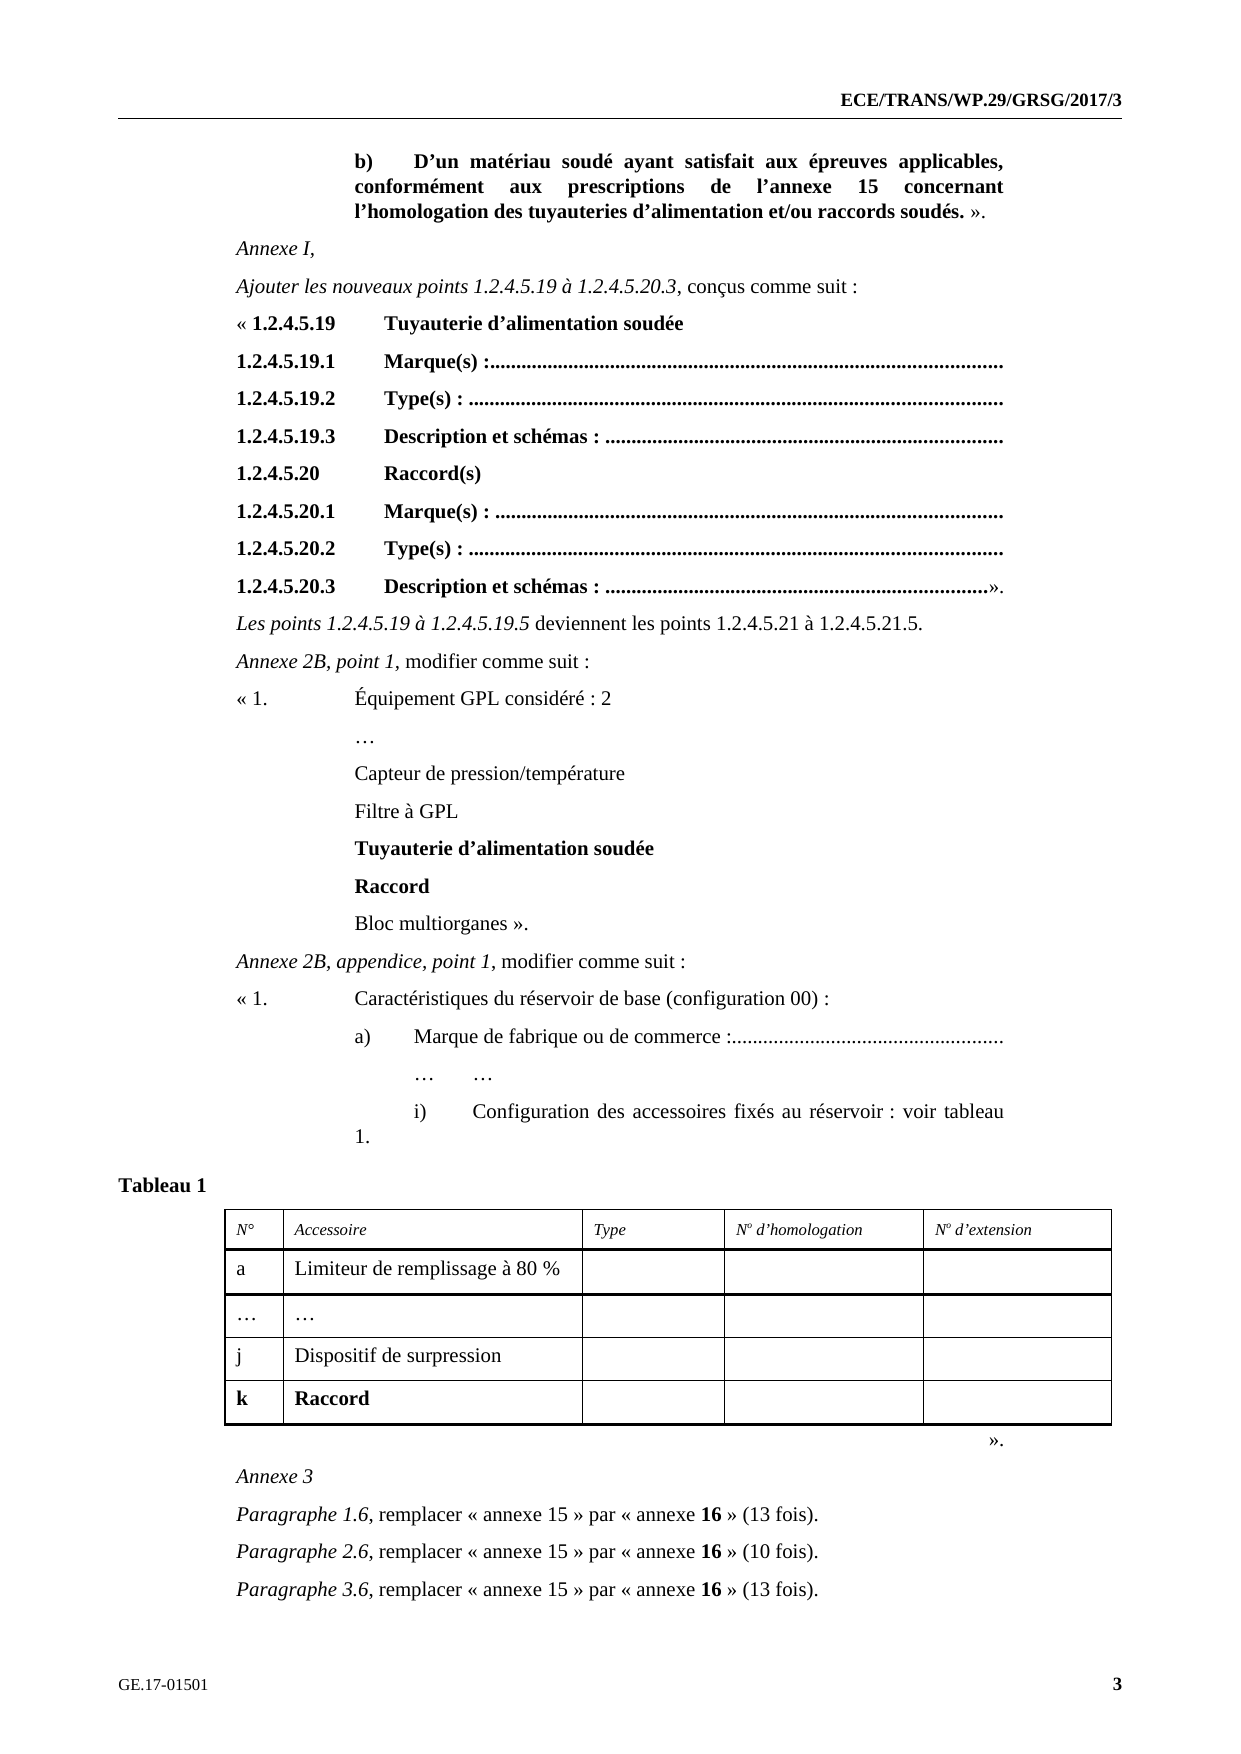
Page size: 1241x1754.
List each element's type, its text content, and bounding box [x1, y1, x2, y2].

text 1.2.4.5.19.3 Description et schémas : [236, 423, 1004, 448]
text 1.2.4.5.19.2 Type(s) : [236, 385, 1004, 410]
text Tuyauterie d’alimentation soudée [236, 835, 1004, 860]
table_cell [924, 1296, 1111, 1337]
text Annexe I, [236, 235, 1004, 260]
table_header No d’extension [924, 1210, 1111, 1248]
subtitle Tableau 1 [118, 1173, 1122, 1197]
table_cell j [226, 1338, 283, 1380]
text « 1.2.4.5.19 Tuyauterie d’alimentation soudée [236, 310, 1004, 335]
table_cell [725, 1338, 923, 1380]
text Les points 1.2.4.5.19 à 1.2.4.5.19.5 deviennent les points 1.2.4.5.21 à 1.2.4.5.21.5. [236, 610, 1004, 635]
table_header N° [226, 1210, 283, 1248]
text 1.2.4.5.19.1 Marque(s) : [236, 348, 1004, 373]
table_cell [725, 1296, 923, 1337]
table_cell [924, 1338, 1111, 1380]
table_cell [583, 1381, 724, 1423]
text Raccord [236, 873, 1004, 898]
text Bloc multiorganes ». [236, 910, 1004, 935]
table_cell [725, 1251, 923, 1292]
text Paragraphe 1.6, remplacer « annexe 15 » par « annexe 16 » (13 fois). [236, 1501, 1004, 1526]
text 1.2.4.5.20.1 Marque(s) : [236, 498, 1004, 523]
table_cell k [226, 1381, 283, 1423]
text « 1. Équipement GPL considéré : 2 [236, 685, 1004, 710]
table_cell [924, 1381, 1111, 1423]
text 1.2.4.5.20.3 Description et schémas : ». [236, 573, 1004, 598]
table_cell Limiteur de remplissage à 80 % [284, 1251, 582, 1292]
text 1.2.4.5.20.2 Type(s) : [236, 535, 1004, 560]
table_cell [583, 1338, 724, 1380]
table_header Type [583, 1210, 724, 1248]
text i) Configuration des accessoires fixés au réservoir : voir tableau 1. [354, 1098, 1004, 1148]
table_cell [583, 1251, 724, 1292]
table_cell … [284, 1296, 582, 1337]
text Filtre à GPL [236, 798, 1004, 823]
text Ajouter les nouveaux points 1.2.4.5.19 à 1.2.4.5.20.3, conçus comme suit : [236, 273, 1004, 298]
text b) D’un matériau soudé ayant satisfait aux épreuves applicables, conformément aux prescriptions de l’annexe 15 concernant l’homologation des tuyauteries d’alimentation et/ou raccords soudés. ». [354, 148, 1004, 223]
table_cell [725, 1381, 923, 1423]
text ». [236, 1426, 1004, 1451]
text 1.2.4.5.20 Raccord(s) [236, 460, 1004, 485]
text Annexe 3 [236, 1463, 1004, 1488]
text Capteur de pression/température [236, 760, 1004, 785]
text Annexe 2B, point 1, modifier comme suit : [236, 648, 1004, 673]
text « 1. Caractéristiques du réservoir de base (configuration 00) : [236, 985, 1004, 1010]
table_cell Raccord [284, 1381, 582, 1423]
text Paragraphe 3.6, remplacer « annexe 15 » par « annexe 16 » (13 fois). [236, 1576, 1004, 1601]
table_cell [924, 1251, 1111, 1292]
text … [236, 723, 1004, 748]
text … … [354, 1060, 1004, 1085]
table_header No d’homologation [725, 1210, 923, 1248]
table_header Accessoire [284, 1210, 582, 1248]
text Paragraphe 2.6, remplacer « annexe 15 » par « annexe 16 » (10 fois). [236, 1538, 1004, 1563]
table_cell [583, 1296, 724, 1337]
table_cell … [226, 1296, 283, 1337]
table_cell a [226, 1251, 283, 1292]
table_cell Dispositif de surpression [284, 1338, 582, 1380]
text Annexe 2B, appendice, point 1, modifier comme suit : [236, 948, 1004, 973]
text a) Marque de fabrique ou de commerce : [354, 1023, 1004, 1048]
